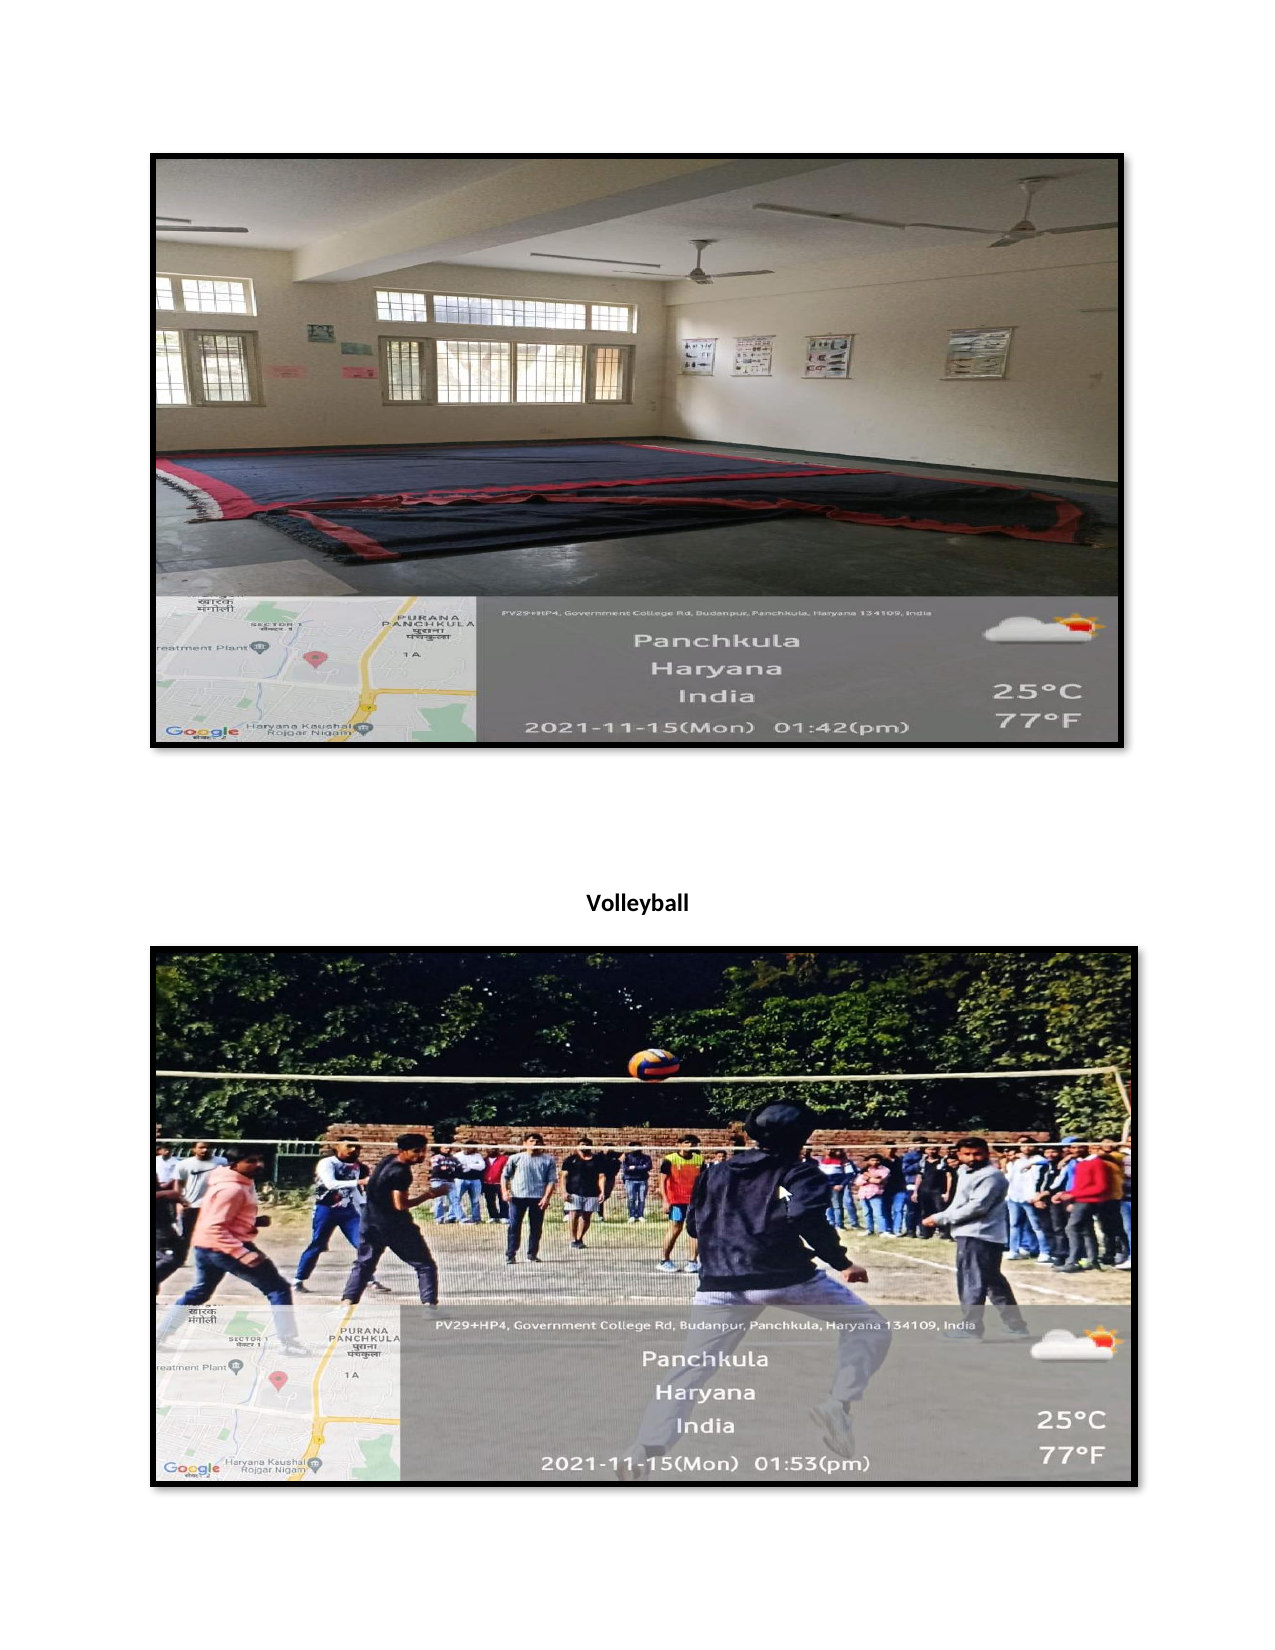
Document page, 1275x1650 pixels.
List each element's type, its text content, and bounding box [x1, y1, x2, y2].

text Volleyball [150, 887, 1125, 918]
picture [156, 953, 1131, 1481]
picture [156, 159, 1118, 742]
